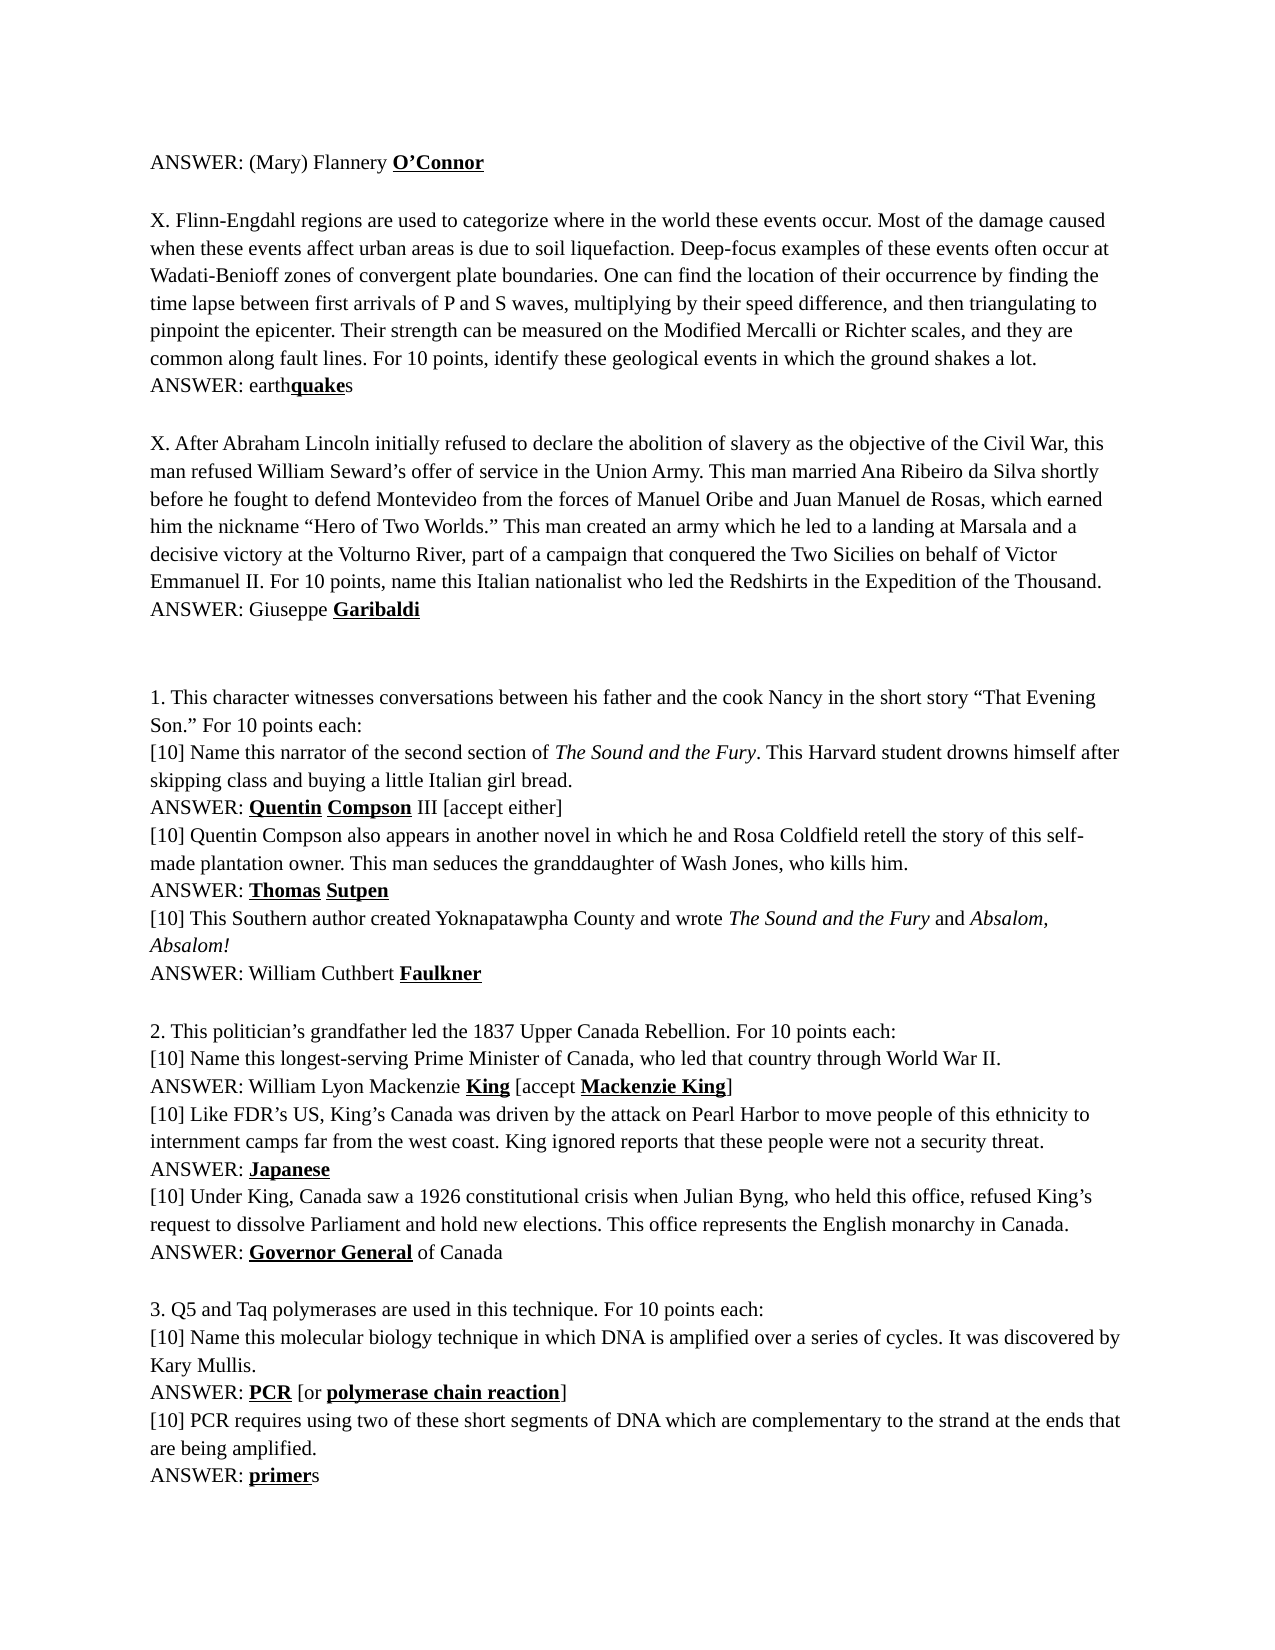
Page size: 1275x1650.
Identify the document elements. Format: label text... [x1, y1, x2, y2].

text [10] PCR requires using two of these short segments of DNA which are complementary to the strand at the ends that are being amplified. [150, 1408, 1125, 1459]
text [10] Like FDR’s US, King’s Canada was driven by the attack on Pearl Harbor to move people of this ethnicity to internment camps far from the west coast. King ignored reports that these people were not a security threat. [150, 1102, 1125, 1153]
text X. Flinn-Engdahl regions are used to categorize where in the world these events occur. Most of the damage caused when these events affect urban areas is due to soil liquefaction. Deep-focus examples of these events often occur at Wadati-Benioff zones of convergent plate boundaries. One can find the location of their occurrence by finding the time lapse between first arrivals of P and S waves, multiplying by their speed difference, and then triangulating to pinpoint the epicenter. Their strength can be measured on the Modified Mercalli or Richter scales, and they are common along fault lines. For 10 points, identify these geological events in which the ground shakes a lot. [150, 208, 1125, 370]
text [10] This Southern author created Yoknapatawpha County and wrote The Sound and the Fury and Absalom, Absalom! [150, 906, 1125, 957]
text ANSWER: William Lyon Mackenzie King [accept Mackenzie King] [150, 1074, 1125, 1098]
text ANSWER: Governor General of Canada [150, 1239, 1125, 1264]
text ANSWER: primers [150, 1463, 1125, 1487]
text [10] Quentin Compson also appears in another novel in which he and Rosa Coldfield retell the story of this self-made plantation owner. This man seduces the granddaughter of Wash Jones, who kills him. [150, 823, 1125, 874]
text [10] Name this molecular biology technique in which DNA is amplified over a series of cycles. It was discovered by Kary Mullis. [150, 1325, 1125, 1377]
text [10] Name this longest-serving Prime Minister of Canada, who led that country through World War II. [150, 1046, 1125, 1070]
text 2. This politician’s grandfather led the 1837 Upper Canada Rebellion. For 10 points each: [150, 1019, 1125, 1043]
text ANSWER: (Mary) Flannery O’Connor [150, 150, 1125, 174]
text 1. This character witnesses conversations between his father and the cook Nancy in the short story “That Evening Son.” For 10 points each: [150, 685, 1125, 737]
text [10] Name this narrator of the second section of The Sound and the Fury. This Harvard student drowns himself after skipping class and buying a little Italian girl bread. [150, 740, 1125, 792]
text ANSWER: PCR [or polymerase chain reaction] [150, 1380, 1125, 1404]
text ANSWER: Thomas Sutpen [150, 878, 1125, 902]
text [10] Under King, Canada saw a 1926 constitutional crisis when Julian Byng, who held this office, refused King’s request to dissolve Parliament and hold new elections. This office represents the English monarchy in Canada. [150, 1184, 1125, 1236]
text ANSWER: Quentin Compson III [accept either] [150, 795, 1125, 819]
text X. After Abraham Lincoln initially refused to declare the abolition of slavery as the objective of the Civil War, this man refused William Seward’s offer of service in the Union Army. This man married Ana Ribeiro da Silva shortly before he fought to defend Montevideo from the forces of Manuel Oribe and Juan Manuel de Rosas, which earned him the nickname “Hero of Two Worlds.” This man created an army which he led to a landing at Marsala and a decisive victory at the Volturno River, part of a campaign that conquered the Two Sicilies on behalf of Victor Emmanuel II. For 10 points, name this Italian nationalist who led the Redshirts in the Expedition of the Thousand. [150, 431, 1125, 593]
text ANSWER: Giuseppe Garibaldi [150, 597, 1125, 621]
text ANSWER: Japanese [150, 1157, 1125, 1181]
text 3. Q5 and Taq polymerases are used in this technique. For 10 points each: [150, 1297, 1125, 1321]
text ANSWER: earthquakes [150, 373, 1125, 397]
text ANSWER: William Cuthbert Faulkner [150, 961, 1125, 985]
